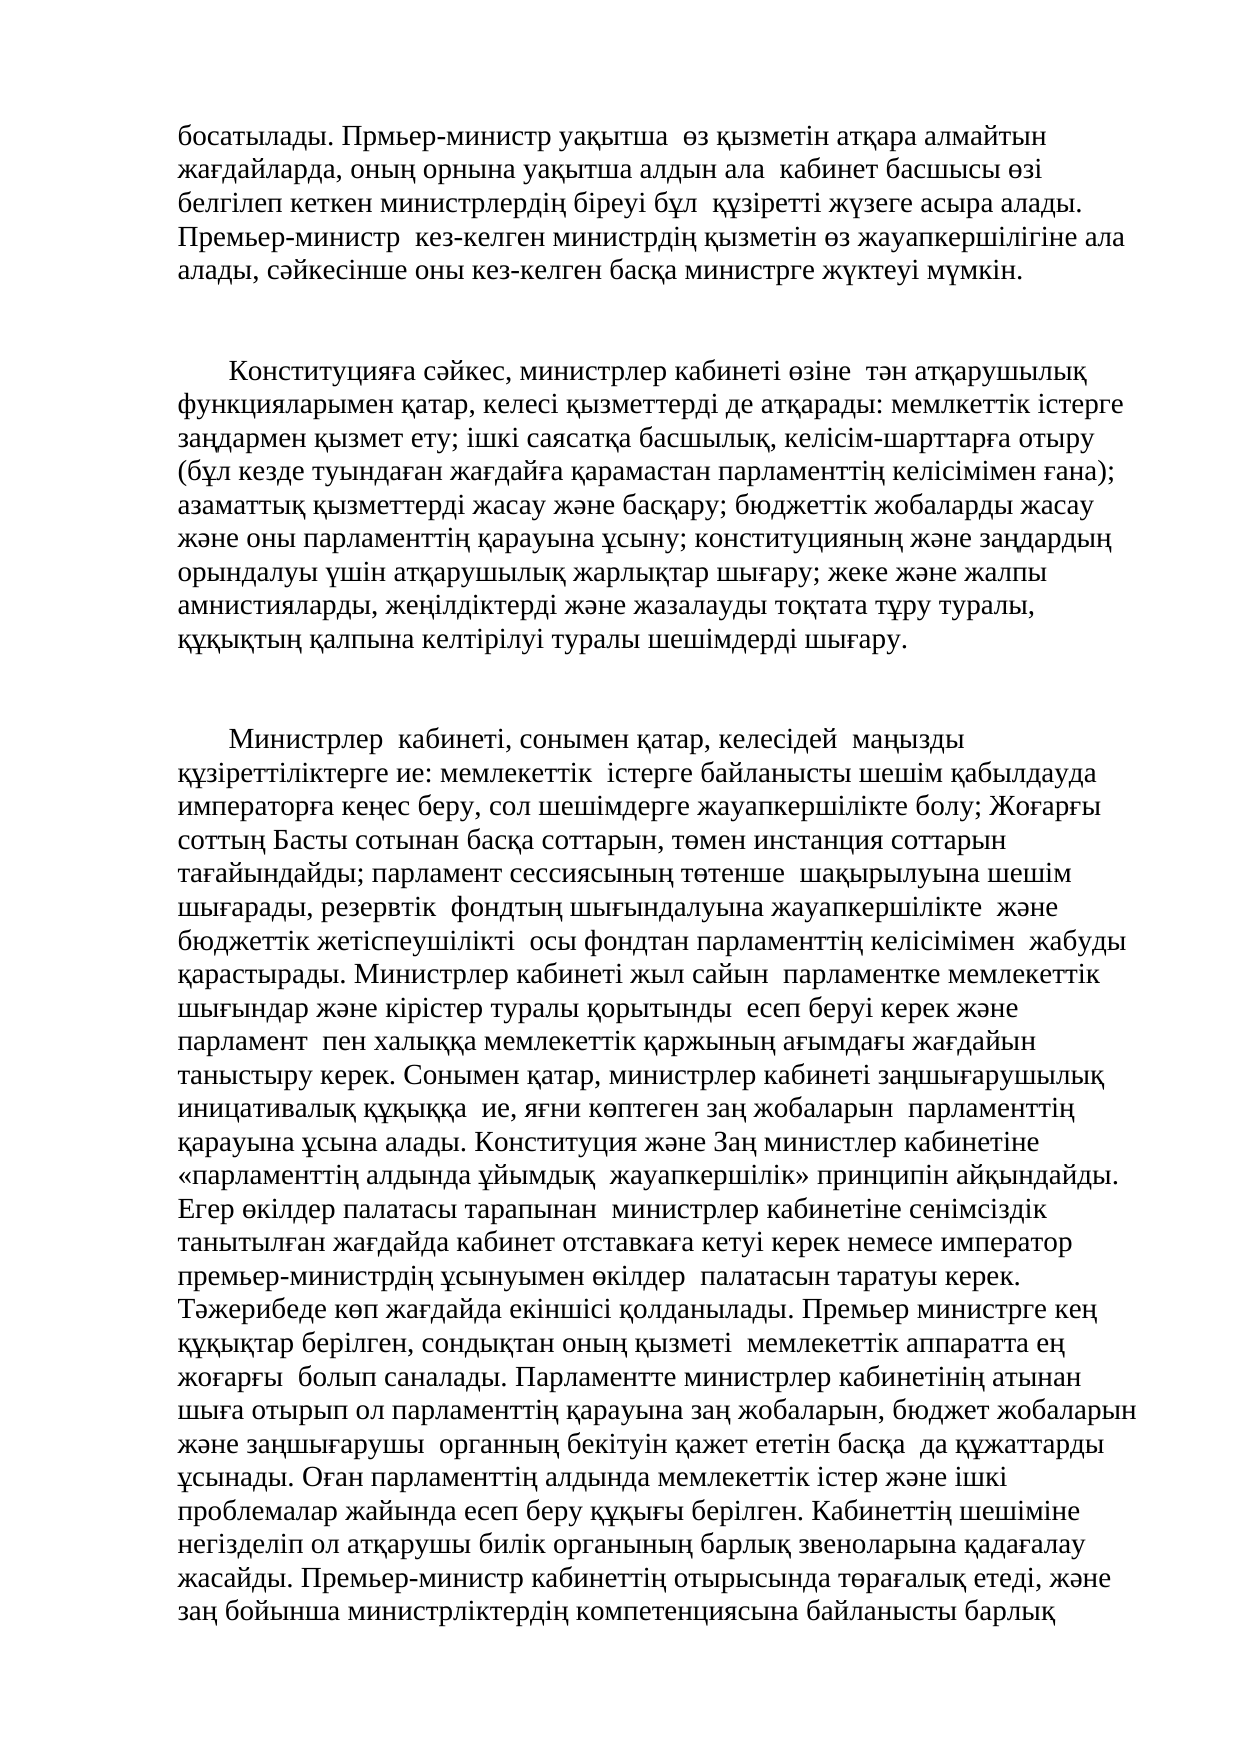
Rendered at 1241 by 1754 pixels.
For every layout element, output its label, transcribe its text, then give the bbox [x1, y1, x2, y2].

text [177, 118, 1152, 286]
text Конституцияға сәйкес, министрлер кабинеті өзіне тән атқарушылық функцияларымен қатар, келесі қызметтерді де атқарады: мемлкеттік істерге заңдармен қызмет ету; ішкі саясатқа басшылық, келісім-шарттарға отыру (бұл кезде туындаған жағдайға қарамастан парламенттің келісімімен ғана); азаматтық қызметтерді жасау және басқару; бюджеттік жобаларды жасау және оны парламенттің қарауына ұсыну; конституцияның және заңдардың орындалуы үшін атқарушылық жарлықтар шығару; жеке және жалпы амнистияларды, жеңілдіктерді және жазалауды тоқтата тұру туралы, құқықтың қалпына келтірілуі туралы шешімдерді шығару. [177, 353, 1152, 654]
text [177, 721, 1152, 1627]
